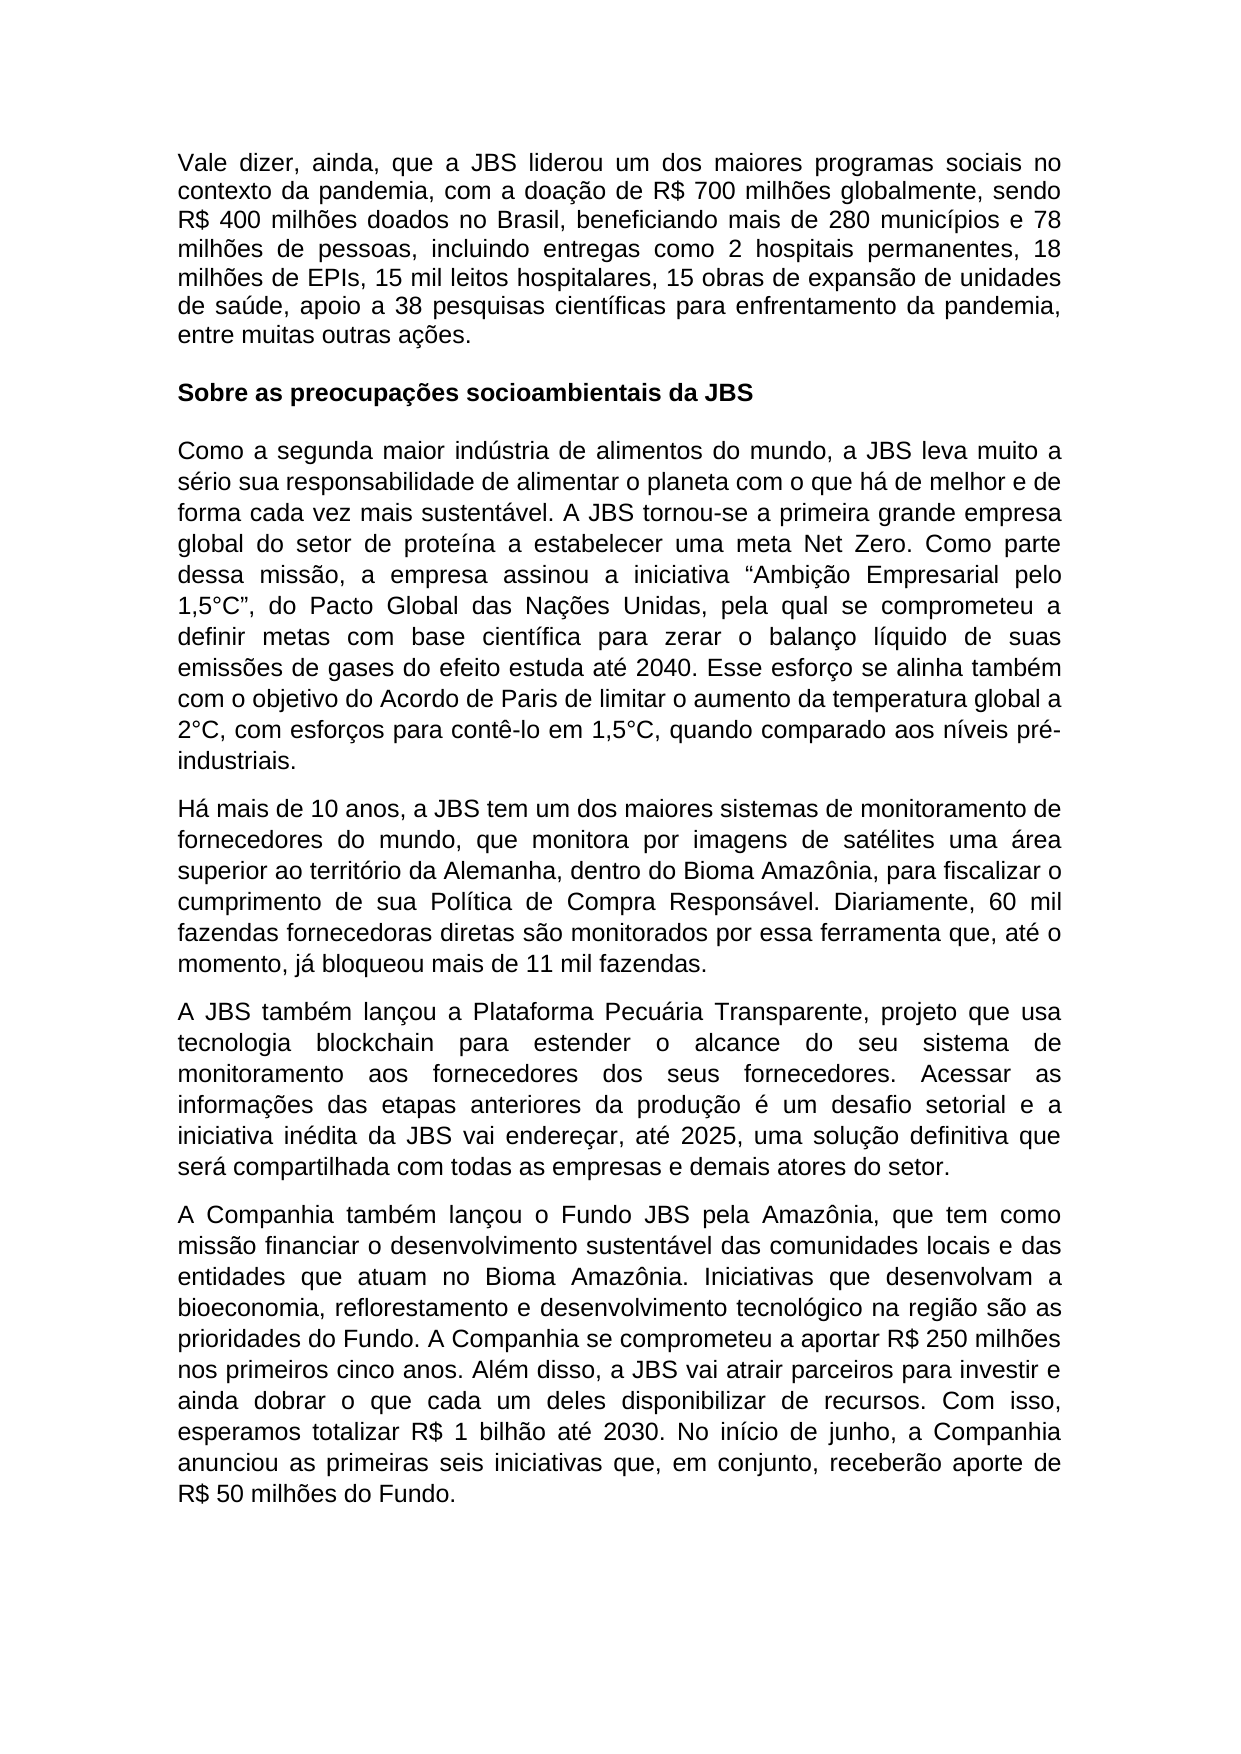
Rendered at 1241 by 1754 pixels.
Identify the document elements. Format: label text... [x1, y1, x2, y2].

text Vale dizer, ainda, que a JBS liderou um dos maiores programas sociais no contexto da pandemia, com a doação de R$ 700 milhões globalmente, sendo R$ 400 milhões doados no Brasil, beneficiando mais de 280 municípios e 78 milhões de pessoas, incluindo entregas como 2 hospitais permanentes, 18 milhões de EPIs, 15 mil leitos hospitalares, 15 obras de expansão de unidades de saúde, apoio a 38 pesquisas científicas para enfrentamento da pandemia, entre muitas outras ações. [177, 148, 1063, 349]
text Como a segunda maior indústria de alimentos do mundo, a JBS leva muito a sério sua responsabilidade de alimentar o planeta com o que há de melhor e de forma cada vez mais sustentável. A JBS tornou-se a primeira grande empresa global do setor de proteína a estabelecer uma meta Net Zero. Como parte dessa missão, a empresa assinou a iniciativa “Ambição Empresarial pelo 1,5°C”, do Pacto Global das Nações Unidas, pela qual se comprometeu a definir metas com base científica para zerar o balanço líquido de suas emissões de gases do efeito estuda até 2040. Esse esforço se alinha também com o objetivo do Acordo de Paris de limitar o aumento da temperatura global a 2°C, com esforços para contê-lo em 1,5°C, quando comparado aos níveis pré-industriais. [177, 436, 1063, 775]
text Sobre as preocupações socioambientais da JBS [177, 378, 1063, 407]
text A JBS também lançou a Plataforma Pecuária Transparente, projeto que usa tecnologia blockchain para estender o alcance do seu sistema de monitoramento aos fornecedores dos seus fornecedores. Acessar as informações das etapas anteriores da produção é um desafio setorial e a iniciativa inédita da JBS vai endereçar, até 2025, uma solução definitiva que será compartilhada com todas as empresas e demais atores do setor. [177, 997, 1063, 1181]
text Há mais de 10 anos, a JBS tem um dos maiores sistemas de monitoramento de fornecedores do mundo, que monitora por imagens de satélites uma área superior ao território da Alemanha, dentro do Bioma Amazônia, para fiscalizar o cumprimento de sua Política de Compra Responsável. Diariamente, 60 mil fazendas fornecedoras diretas são monitorados por essa ferramenta que, até o momento, já bloqueou mais de 11 mil fazendas. [177, 794, 1063, 978]
text A Companhia também lançou o Fundo JBS pela Amazônia, que tem como missão financiar o desenvolvimento sustentável das comunidades locais e das entidades que atuam no Bioma Amazônia. Iniciativas que desenvolvam a bioeconomia, reflorestamento e desenvolvimento tecnológico na região são as prioridades do Fundo. A Companhia se comprometeu a aportar R$ 250 milhões nos primeiros cinco anos. Além disso, a JBS vai atrair parceiros para investir e ainda dobrar o que cada um deles disponibilizar de recursos. Com isso, esperamos totalizar R$ 1 bilhão até 2030. No início de junho, a Companhia anunciou as primeiras seis iniciativas que, em conjunto, receberão aporte de R$ 50 milhões do Fundo. [177, 1200, 1063, 1508]
